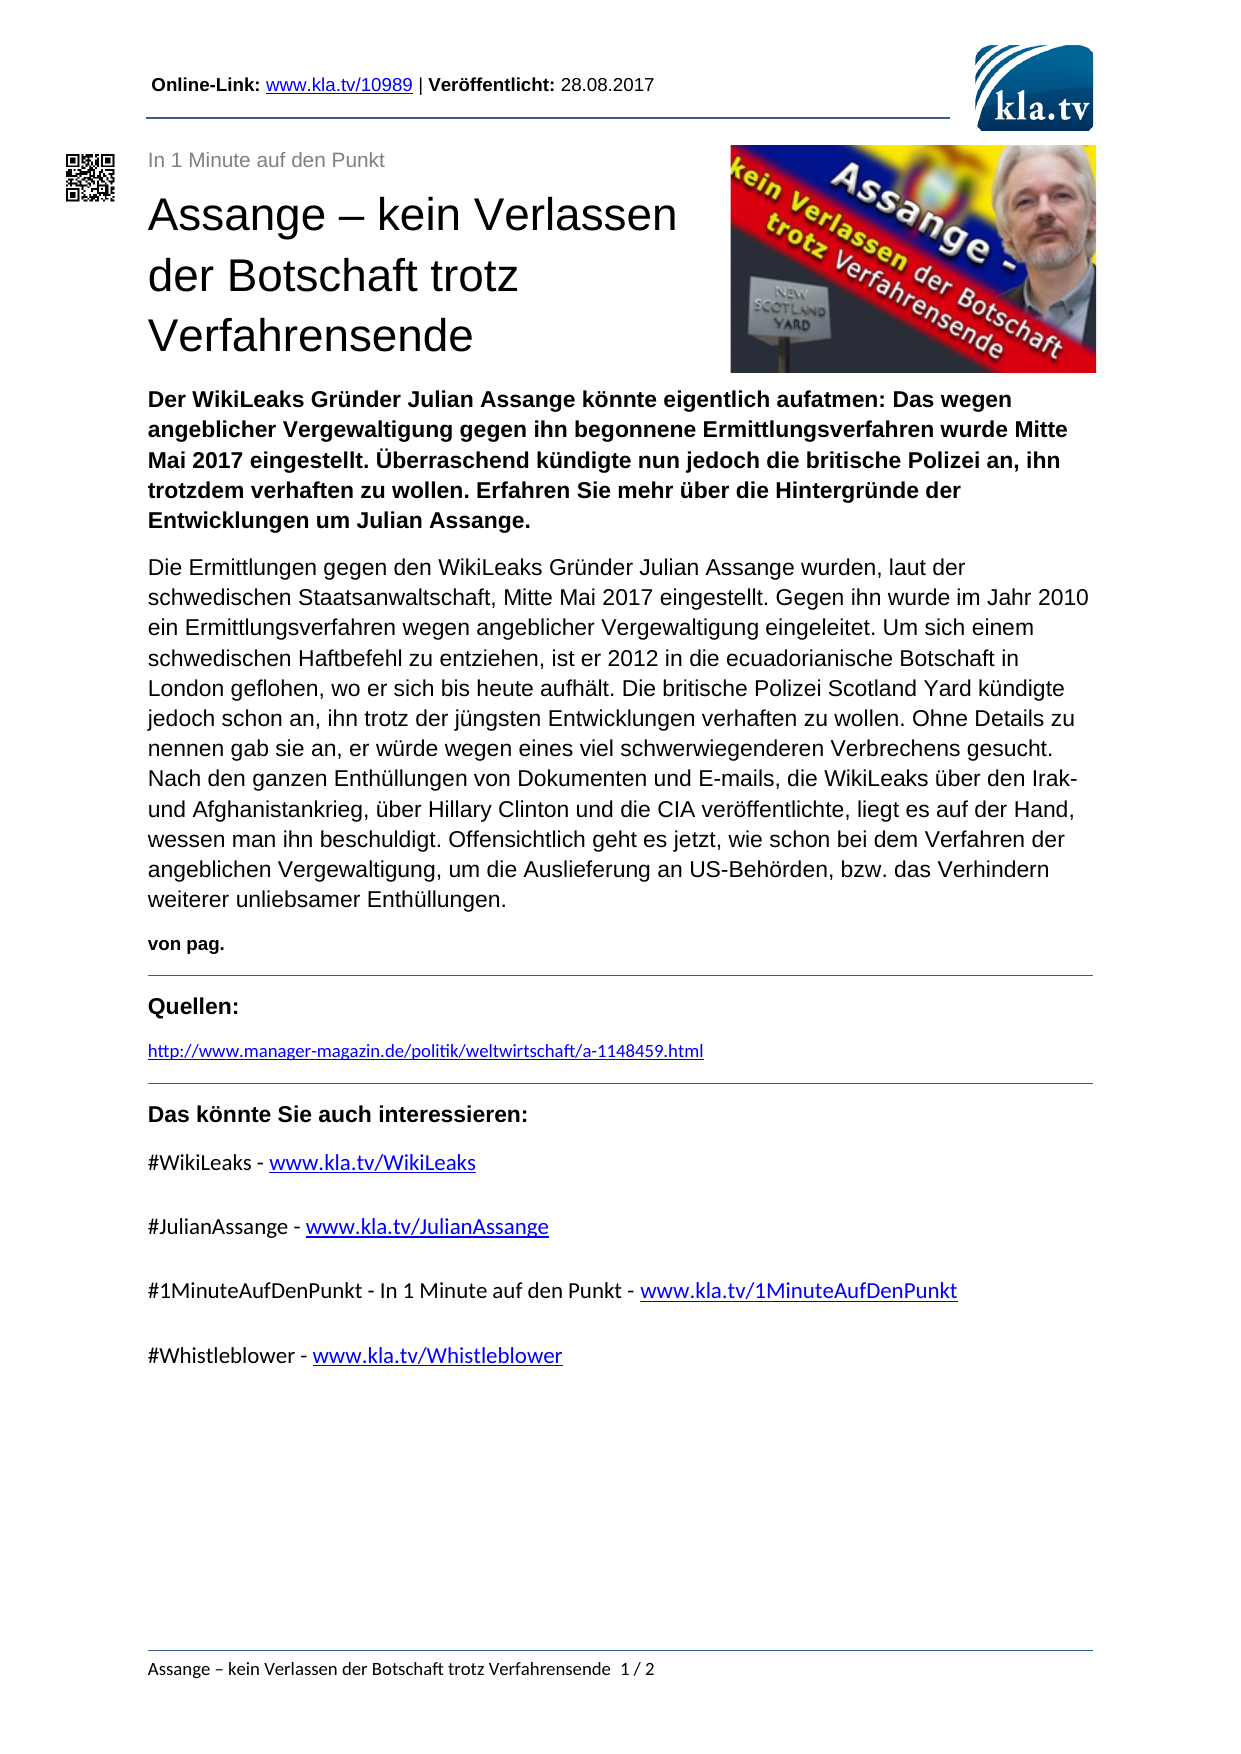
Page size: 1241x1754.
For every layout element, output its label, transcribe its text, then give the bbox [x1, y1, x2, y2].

text #WikiLeaks - www.kla.tv/WikiLeaks #JulianAssange - www.kla.tv/JulianAssange #1MinuteAufDenPunkt - In 1 Minute auf den Punkt - www.kla.tv/1MinuteAufDenPunkt #Whistleblower - www.kla.tv/Whistleblower [148, 1148, 1093, 1369]
text In 1 Minute auf den Punkt [148, 148, 1093, 172]
text Assange – kein Verlassen der Botschaft trotz Verfahrensende [148, 188, 1093, 362]
text Das könnte Sie auch interessieren: [148, 1084, 1093, 1127]
text Die Ermittlungen gegen den WikiLeaks Gründer Julian Assange wurden, laut der schwedischen Staatsanwaltschaft, Mitte Mai 2017 eingestellt. Gegen ihn wurde im Jahr 2010 ein Ermittlungsverfahren wegen angeblicher Vergewaltigung eingeleitet. Um sich einem schwedischen Haftbefehl zu entziehen, ist er 2012 in die ecuadorianische Botschaft in London geflohen, wo er sich bis heute aufhält. Die britische Polizei Scotland Yard kündigte jedoch schon an, ihn trotz der jüngsten Entwicklungen verhaften zu wollen. Ohne Details zu nennen gab sie an, er würde wegen eines viel schwerwiegenderen Verbrechens gesucht. Nach den ganzen Enthüllungen von Dokumenten und E-mails, die WikiLeaks über den Irak- und Afghanistankrieg, über Hillary Clinton und die CIA veröffentlichte, liegt es auf der Hand, wessen man ihn beschuldigt. Offensichtlich geht es jetzt, wie schon bei dem Verfahren der angeblichen Vergewaltigung, um die Auslieferung an US-Behörden, bzw. das Verhindern weiterer unliebsamer Enthüllungen. [148, 554, 1093, 912]
text von pag. [148, 933, 1093, 954]
text Quellen: [148, 976, 1093, 1019]
text Der WikiLeaks Gründer Julian Assange könnte eigentlich aufatmen: Das wegen angeblicher Vergewaltigung gegen ihn begonnene Ermittlungsverfahren wurde Mitte Mai 2017 eingestellt. Überraschend kündigte nun jedoch die britische Polizei an, ihn trotzdem verhaften zu wollen. Erfahren Sie mehr über die Hintergründe der Entwicklungen um Julian Assange. [148, 386, 1093, 533]
text http://www.manager-magazin.de/politik/weltwirtschaft/a-1148459.html [148, 1039, 1093, 1062]
